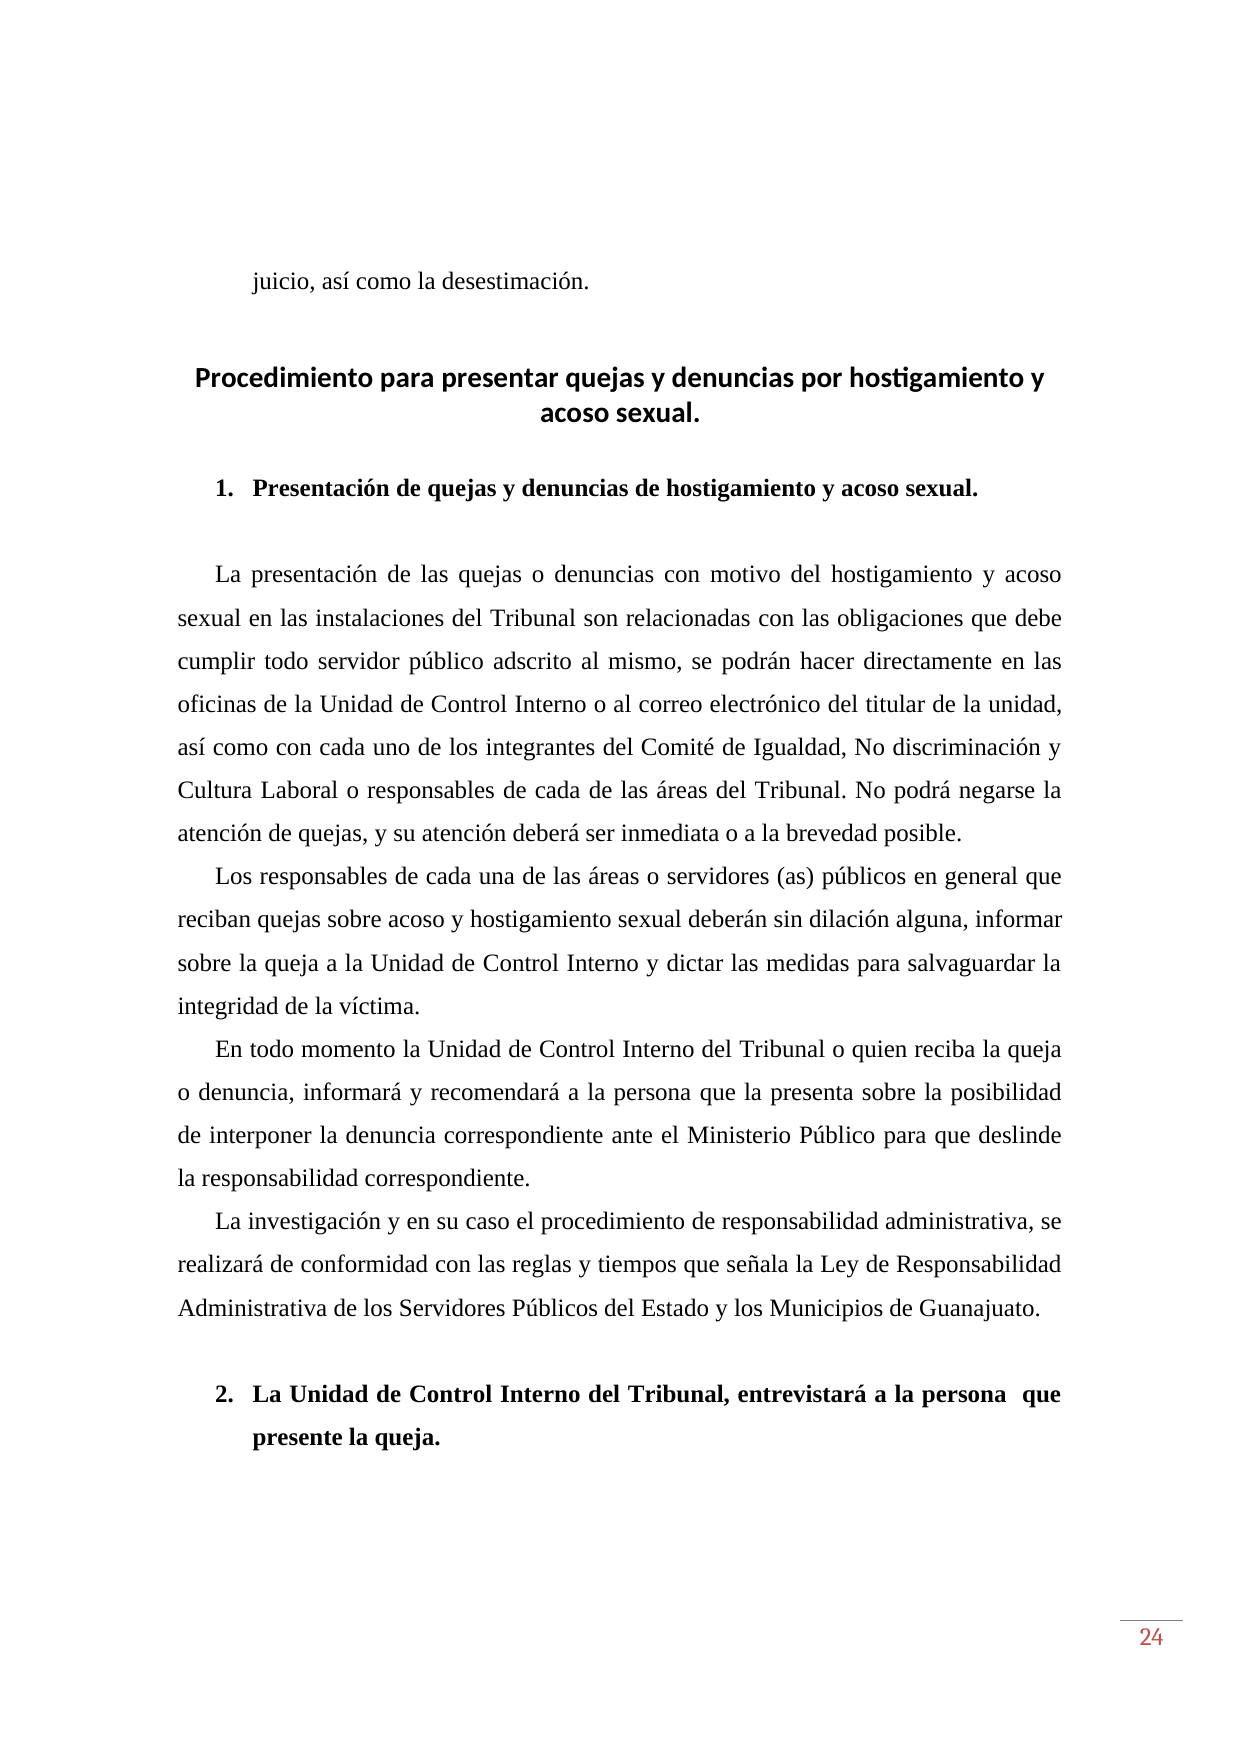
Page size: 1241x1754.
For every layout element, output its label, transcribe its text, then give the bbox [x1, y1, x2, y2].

list Presentación de quejas y denuncias de hostigamiento y acoso sexual. [215, 473, 1063, 502]
text Los responsables de cada una de las áreas o servidores (as) públicos en general que reciban quejas sobre acoso y hostigamiento sexual deberán sin dilación alguna, informar sobre la queja a la Unidad de Control Interno y dictar las medidas para salvaguardar la integridad de la víctima. [177, 861, 1063, 1019]
text La presentación de las quejas o denuncias con motivo del hostigamiento y acoso sexual en las instalaciones del Tribunal son relacionadas con las obligaciones que debe cumplir todo servidor público adscrito al mismo, se podrán hacer directamente en las oficinas de la Unidad de Control Interno o al correo electrónico del titular de la unidad, así como con cada uno de los integrantes del Comité de Igualdad, No discriminación y Cultura Laboral o responsables de cada de las áreas del Tribunal. No podrá negarse la atención de quejas, y su atención deberá ser inmediata o a la brevedad posible. [177, 559, 1063, 847]
text En todo momento la Unidad de Control Interno del Tribunal o quien reciba la queja o denuncia, informará y recomendará a la persona que la presenta sobre la posibilidad de interponer la denuncia correspondiente ante el Ministerio Público para que deslinde la responsabilidad correspondiente. [177, 1034, 1063, 1192]
subtitle Procedimiento para presentar quejas y denuncias por hostigamiento y acoso sexual. [177, 359, 1063, 430]
text La investigación y en su caso el procedimiento de responsabilidad administrativa, se realizará de conformidad con las reglas y tiempos que señala la Ley de Responsabilidad Administrativa de los Servidores Públicos del Estado y los Municipios de Guanajuato. [177, 1206, 1063, 1321]
list La Unidad de Control Interno del Tribunal, entrevistará a la persona que presente la queja. [215, 1379, 1063, 1451]
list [215, 266, 1063, 294]
